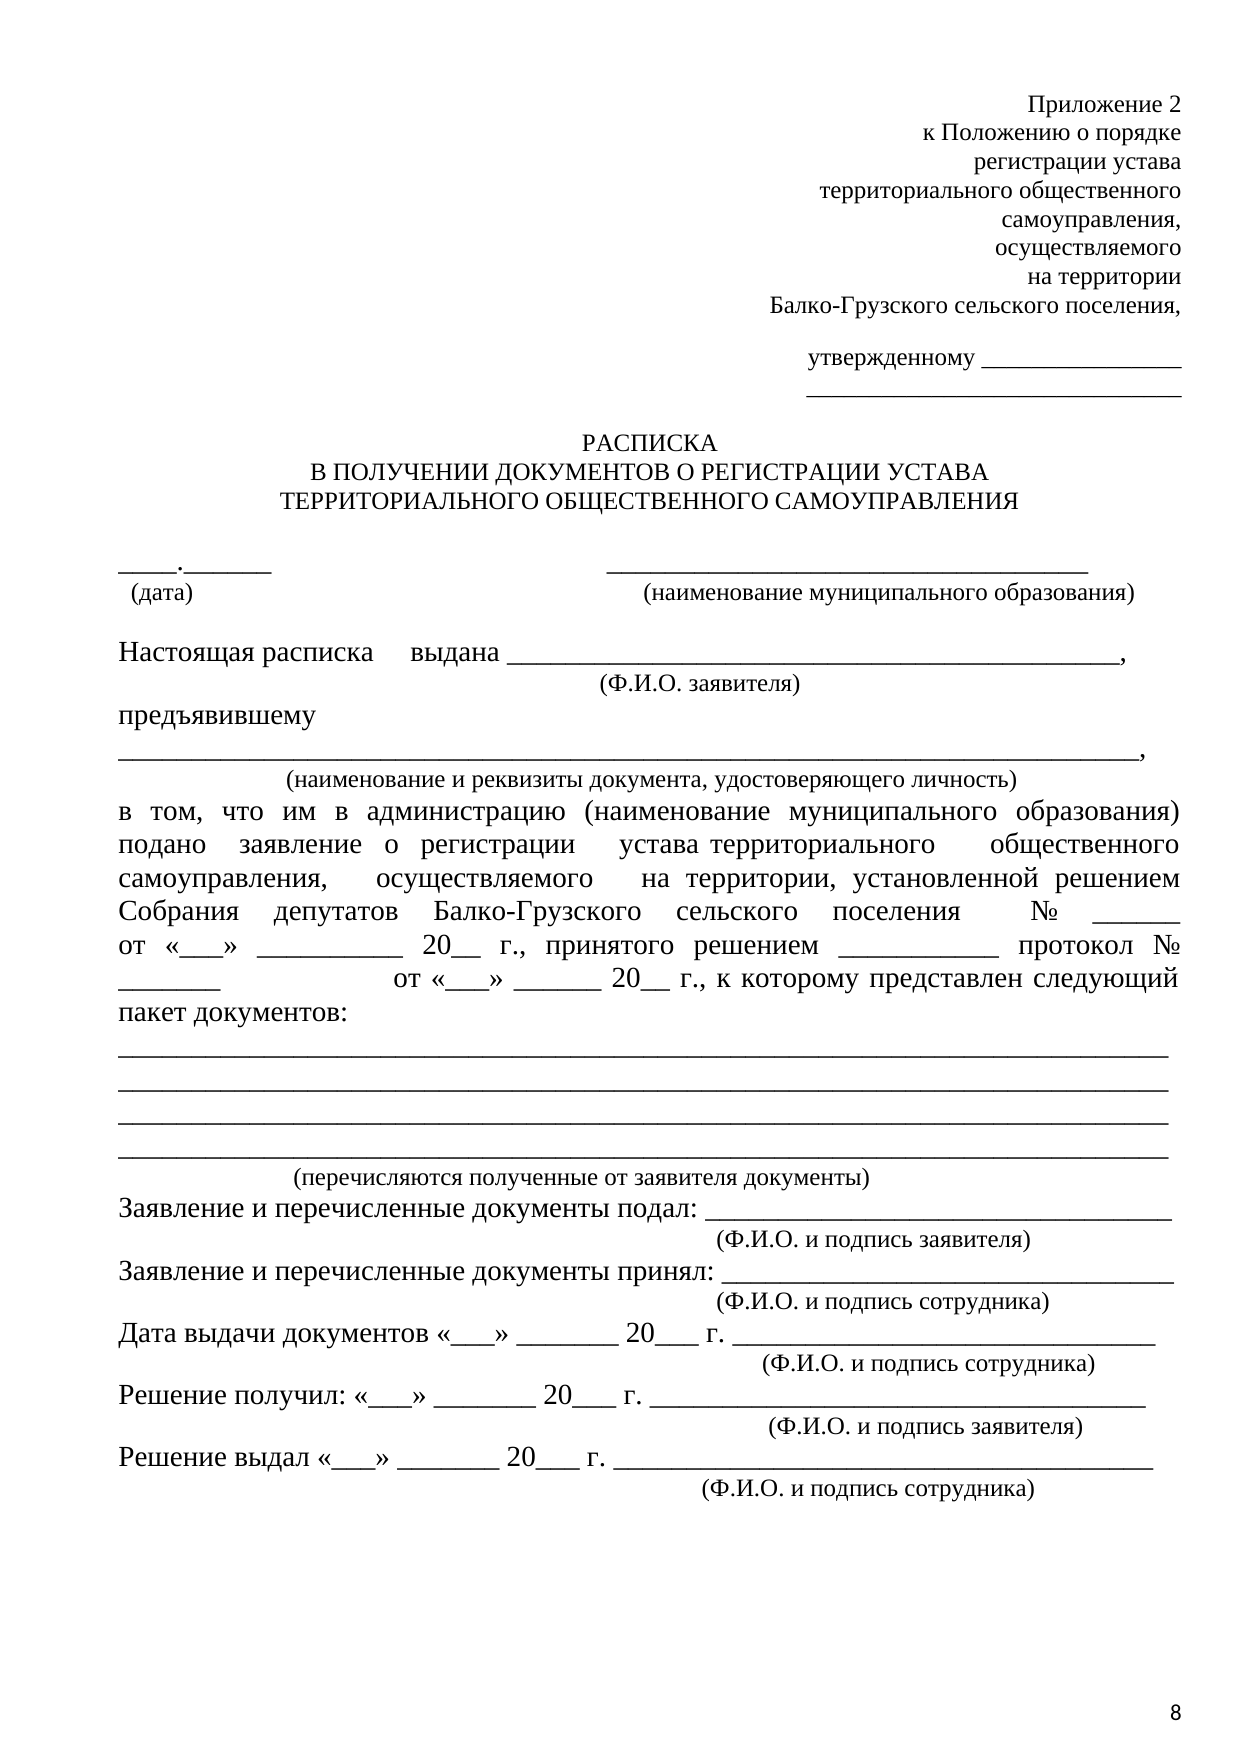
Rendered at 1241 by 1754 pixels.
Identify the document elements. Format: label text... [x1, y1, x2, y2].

text ________________________________________________________________________ [118, 1094, 1181, 1128]
text (Ф.И.О. и подпись заявителя) [118, 1411, 1181, 1439]
text на территории [118, 261, 1181, 290]
text В ПОЛУЧЕНИИ ДОКУМЕНТОВ О РЕГИСТРАЦИИ УСТАВА [118, 457, 1181, 486]
text предъявившему ______________________________________________________________________, [118, 697, 1181, 764]
text Заявление и перечисленные документы подал: ________________________________ [118, 1190, 1181, 1224]
text (Ф.И.О. заявителя) [118, 668, 1181, 697]
text самоуправления, [118, 204, 1181, 232]
text Решение получил: «___» _______ 20___ г. __________________________________ [118, 1377, 1181, 1411]
text (перечисляются полученные от заявителя документы) [118, 1162, 1181, 1190]
text (Ф.И.О. и подпись сотрудника) [118, 1473, 1181, 1502]
text ______________________________ [118, 371, 1181, 400]
text осуществляемого [118, 232, 1181, 261]
text РАСПИСКА [118, 428, 1181, 457]
text (Ф.И.О. и подпись заявителя) [118, 1224, 1181, 1253]
text (Ф.И.О. и подпись сотрудника) [118, 1286, 1181, 1315]
text Решение выдал «___» _______ 20___ г. _____________________________________ [118, 1439, 1181, 1473]
text утвержденному ________________ [118, 342, 1181, 371]
text (дата) (наименование муниципального образования) [118, 577, 1181, 606]
text Дата выдачи документов «___» _______ 20___ г. _____________________________ [118, 1315, 1181, 1348]
text территориального общественного [118, 175, 1181, 204]
text Заявление и перечисленные документы принял: _______________________________ [118, 1253, 1181, 1286]
text регистрации устава [118, 146, 1181, 175]
text ________________________________________________________________________ [118, 1128, 1181, 1162]
text Балко-Грузского сельского поселения, [118, 290, 1181, 319]
text ________________________________________________________________________ [118, 1027, 1181, 1061]
text ТЕРРИТОРИАЛЬНОГО ОБЩЕСТВЕННОГО САМОУПРАВЛЕНИЯ [118, 486, 1181, 515]
text Настоящая расписка выдана __________________________________________, [118, 634, 1181, 668]
text в том, что им в администрацию (наименование муниципального образования) подано заявление о регистрации устава территориального общественного самоуправления, осуществляемого на территории, установленной решением Собрания депутатов Балко-Грузского сельского поселения № ______ от «___» __________ 20__ г., принятого решением ___________ протокол № _______ от «___» ______ 20__ г., к которому представлен следующий пакет документов: [118, 793, 1181, 1027]
text ____.______ _________________________________ [118, 543, 1181, 577]
text (наименование и реквизиты документа, удостоверяющего личность) [118, 764, 1181, 793]
text (Ф.И.О. и подпись сотрудника) [118, 1348, 1181, 1377]
text к Положению о порядке [118, 117, 1181, 146]
text ________________________________________________________________________ [118, 1061, 1181, 1094]
text Приложение 2 [118, 89, 1181, 117]
